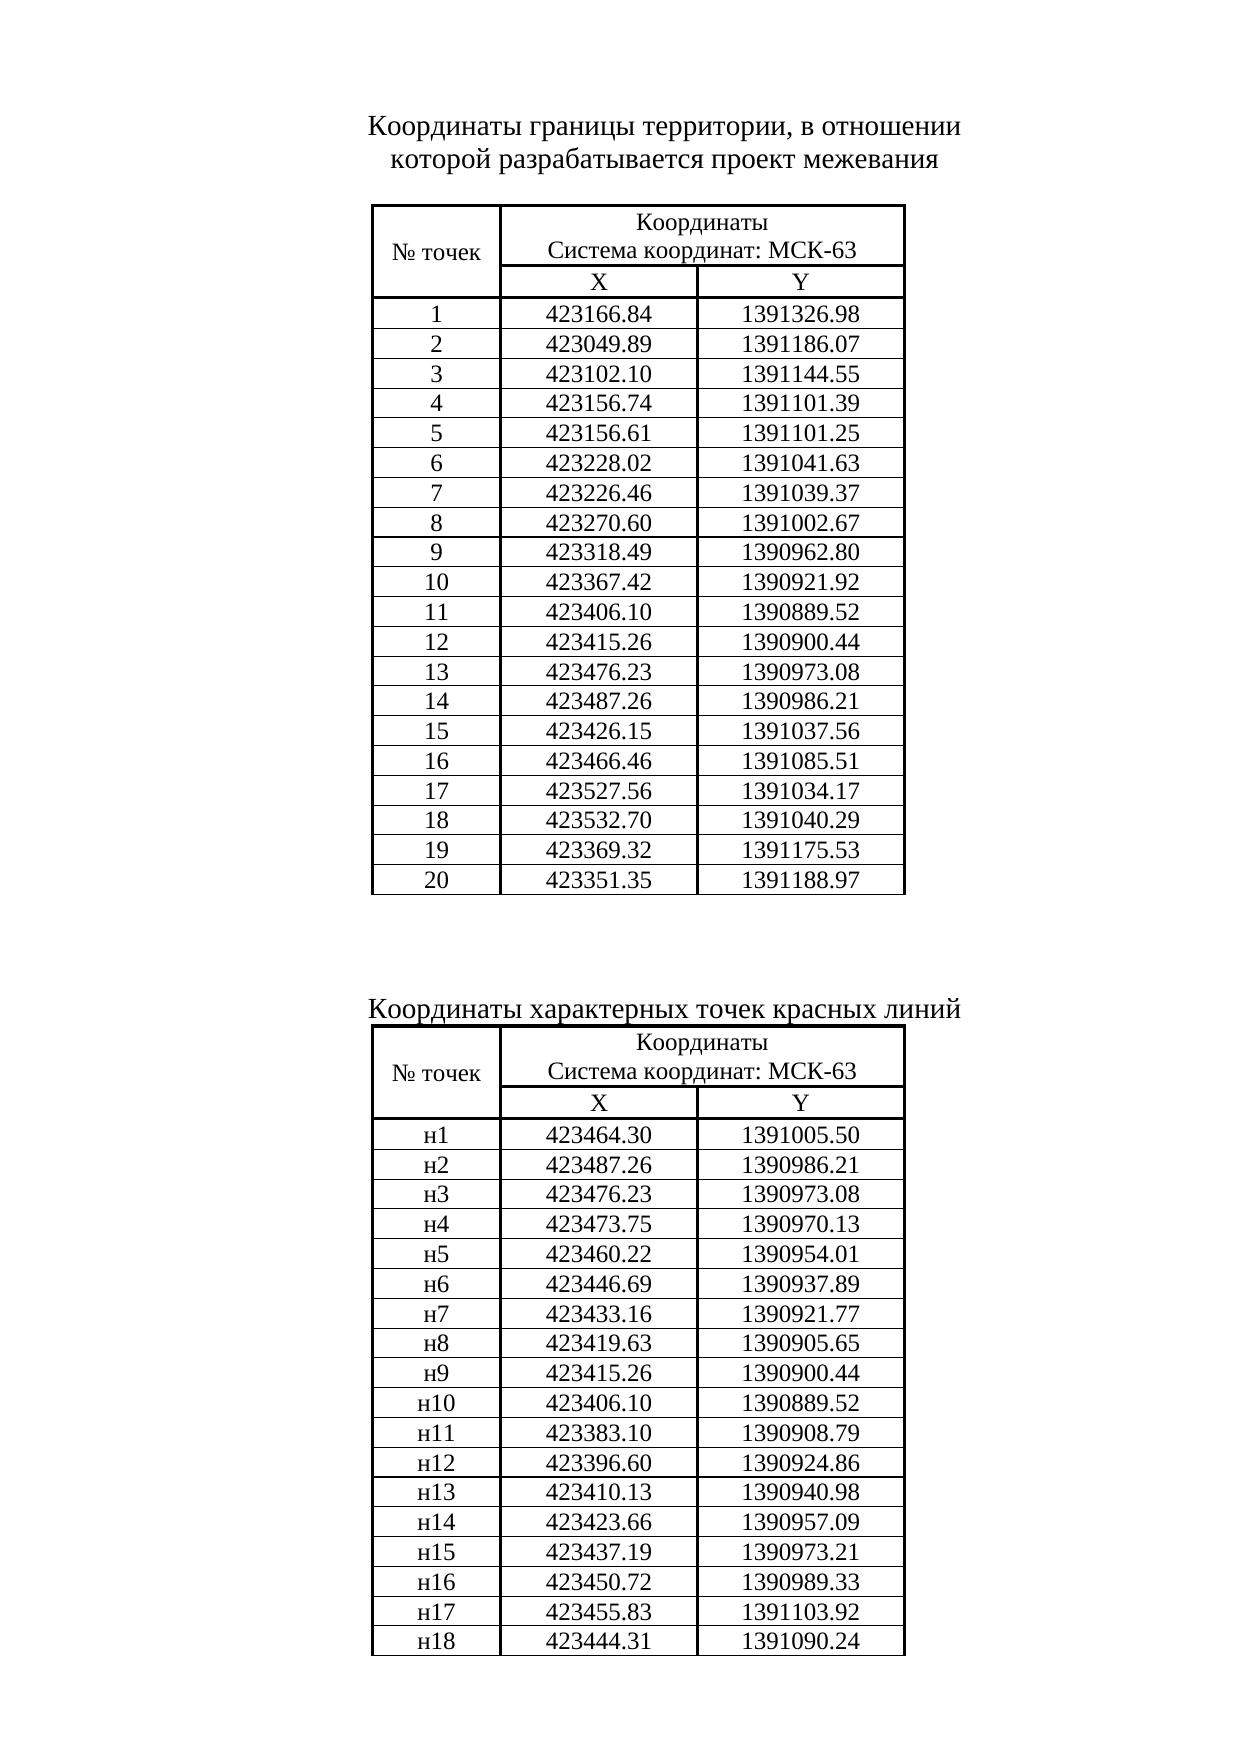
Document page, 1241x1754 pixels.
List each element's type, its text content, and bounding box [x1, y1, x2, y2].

table_cell 423487.26 [502, 686, 696, 715]
table_cell 423444.31 [502, 1626, 696, 1655]
table_cell н8 [374, 1329, 499, 1357]
table_cell 1391101.39 [699, 389, 903, 417]
table_cell 11 [374, 597, 499, 626]
table_cell 1390905.65 [699, 1329, 903, 1357]
table_cell н12 [374, 1448, 499, 1476]
table_cell н9 [374, 1358, 499, 1387]
table_cell 1390937.89 [699, 1269, 903, 1298]
table_cell н10 [374, 1388, 499, 1417]
table_cell 9 [374, 538, 499, 566]
table_cell 423406.10 [502, 1388, 696, 1417]
table_cell 423466.46 [502, 746, 696, 775]
table_cell н15 [374, 1537, 499, 1566]
table_cell 1390957.09 [699, 1507, 903, 1536]
table_cell 15 [374, 716, 499, 745]
table_cell н3 [374, 1180, 499, 1208]
table_cell 1390889.52 [699, 597, 903, 626]
table_cell 1390908.79 [699, 1418, 903, 1447]
table_cell 1390973.21 [699, 1537, 903, 1566]
table_cell 1 [374, 299, 499, 328]
table_header Координаты Система координат: МСК-63 [502, 207, 903, 264]
table_cell 423270.60 [502, 508, 696, 536]
table_cell 18 [374, 806, 499, 834]
table_cell 3 [374, 359, 499, 387]
table_cell X [502, 1088, 696, 1117]
table_cell 1390986.21 [699, 686, 903, 715]
table_cell 6 [374, 448, 499, 477]
table_cell 423383.10 [502, 1418, 696, 1447]
table_cell 423406.10 [502, 597, 696, 626]
table_cell н4 [374, 1209, 499, 1238]
table_cell 423102.10 [502, 359, 696, 387]
table_cell н17 [374, 1597, 499, 1625]
table_cell 1391103.92 [699, 1597, 903, 1625]
table_cell 423487.26 [502, 1150, 696, 1178]
table_cell 1390973.08 [699, 1180, 903, 1208]
table_cell н16 [374, 1567, 499, 1596]
table_cell 423166.84 [502, 299, 696, 328]
table_cell 1391175.53 [699, 835, 903, 864]
table_cell 1391101.25 [699, 418, 903, 447]
table_cell 423369.32 [502, 835, 696, 864]
table_cell н13 [374, 1478, 499, 1506]
table_cell 20 [374, 865, 499, 894]
table_cell 1390970.13 [699, 1209, 903, 1238]
table_header Координаты Система координат: МСК-63 [502, 1028, 903, 1085]
table_cell 423049.89 [502, 329, 696, 358]
table_cell 423450.72 [502, 1567, 696, 1596]
table_cell н1 [374, 1120, 499, 1149]
table_cell 423351.35 [502, 865, 696, 894]
table_cell 10 [374, 567, 499, 596]
table_cell 423156.74 [502, 389, 696, 417]
table_cell 423410.13 [502, 1478, 696, 1506]
table_cell 1391037.56 [699, 716, 903, 745]
table_cell 423415.26 [502, 1358, 696, 1387]
table_cell 1390954.01 [699, 1239, 903, 1268]
table_cell 1391090.24 [699, 1626, 903, 1655]
table_cell 1391326.98 [699, 299, 903, 328]
table_cell 423423.66 [502, 1507, 696, 1536]
table_cell н6 [374, 1269, 499, 1298]
table_cell 423532.70 [502, 806, 696, 834]
table_cell 8 [374, 508, 499, 536]
table_cell 423476.23 [502, 1180, 696, 1208]
text Координаты характерных точек красных линий [148, 991, 1181, 1024]
table_cell Y [699, 267, 903, 296]
table_cell 17 [374, 776, 499, 804]
table_cell 423527.56 [502, 776, 696, 804]
table_cell 1391002.67 [699, 508, 903, 536]
table_cell 1390973.08 [699, 657, 903, 685]
table_cell 423473.75 [502, 1209, 696, 1238]
table_cell 1390989.33 [699, 1567, 903, 1596]
table_cell 1391040.29 [699, 806, 903, 834]
table_cell 2 [374, 329, 499, 358]
table_cell 16 [374, 746, 499, 775]
table_cell н11 [374, 1418, 499, 1447]
table_cell 423446.69 [502, 1269, 696, 1298]
table_cell н2 [374, 1150, 499, 1178]
table_cell 423367.42 [502, 567, 696, 596]
table_cell 423415.26 [502, 627, 696, 656]
table_cell 12 [374, 627, 499, 656]
table_cell 423156.61 [502, 418, 696, 447]
table_cell 1390940.98 [699, 1478, 903, 1506]
table_cell 1390900.44 [699, 1358, 903, 1387]
text Координаты границы территории, в отношении [148, 108, 1181, 141]
table_cell 423464.30 [502, 1120, 696, 1149]
table_cell 1390962.80 [699, 538, 903, 566]
table_cell 423460.22 [502, 1239, 696, 1268]
table_cell 423476.23 [502, 657, 696, 685]
table_cell 5 [374, 418, 499, 447]
table_cell 1390986.21 [699, 1150, 903, 1178]
table_cell 1390924.86 [699, 1448, 903, 1476]
table_cell н14 [374, 1507, 499, 1536]
table_cell 7 [374, 478, 499, 507]
table_cell 1391085.51 [699, 746, 903, 775]
table_cell 1390921.92 [699, 567, 903, 596]
table_header № точек [374, 207, 499, 296]
table_cell н18 [374, 1626, 499, 1655]
text которой разрабатывается проект межевания [148, 141, 1181, 175]
table_header № точек [374, 1028, 499, 1117]
table_cell 14 [374, 686, 499, 715]
table_cell 1390921.77 [699, 1299, 903, 1327]
table_cell 423437.19 [502, 1537, 696, 1566]
table_cell 19 [374, 835, 499, 864]
table_cell 1391041.63 [699, 448, 903, 477]
table_cell 4 [374, 389, 499, 417]
table_cell 1391186.07 [699, 329, 903, 358]
table_cell 423228.02 [502, 448, 696, 477]
table_cell 13 [374, 657, 499, 685]
table_cell 423396.60 [502, 1448, 696, 1476]
table_cell 423419.63 [502, 1329, 696, 1357]
table_cell 423433.16 [502, 1299, 696, 1327]
table_cell 1391005.50 [699, 1120, 903, 1149]
table_cell н7 [374, 1299, 499, 1327]
table_cell 423318.49 [502, 538, 696, 566]
table_cell 1391144.55 [699, 359, 903, 387]
table_cell 423426.15 [502, 716, 696, 745]
table_cell 423226.46 [502, 478, 696, 507]
table_cell 423455.83 [502, 1597, 696, 1625]
table_cell Y [699, 1088, 903, 1117]
table_cell н5 [374, 1239, 499, 1268]
table_cell 1391039.37 [699, 478, 903, 507]
table_cell 1391034.17 [699, 776, 903, 804]
table_cell 1390900.44 [699, 627, 903, 656]
table_cell 1391188.97 [699, 865, 903, 894]
table_cell X [502, 267, 696, 296]
table_cell 1390889.52 [699, 1388, 903, 1417]
